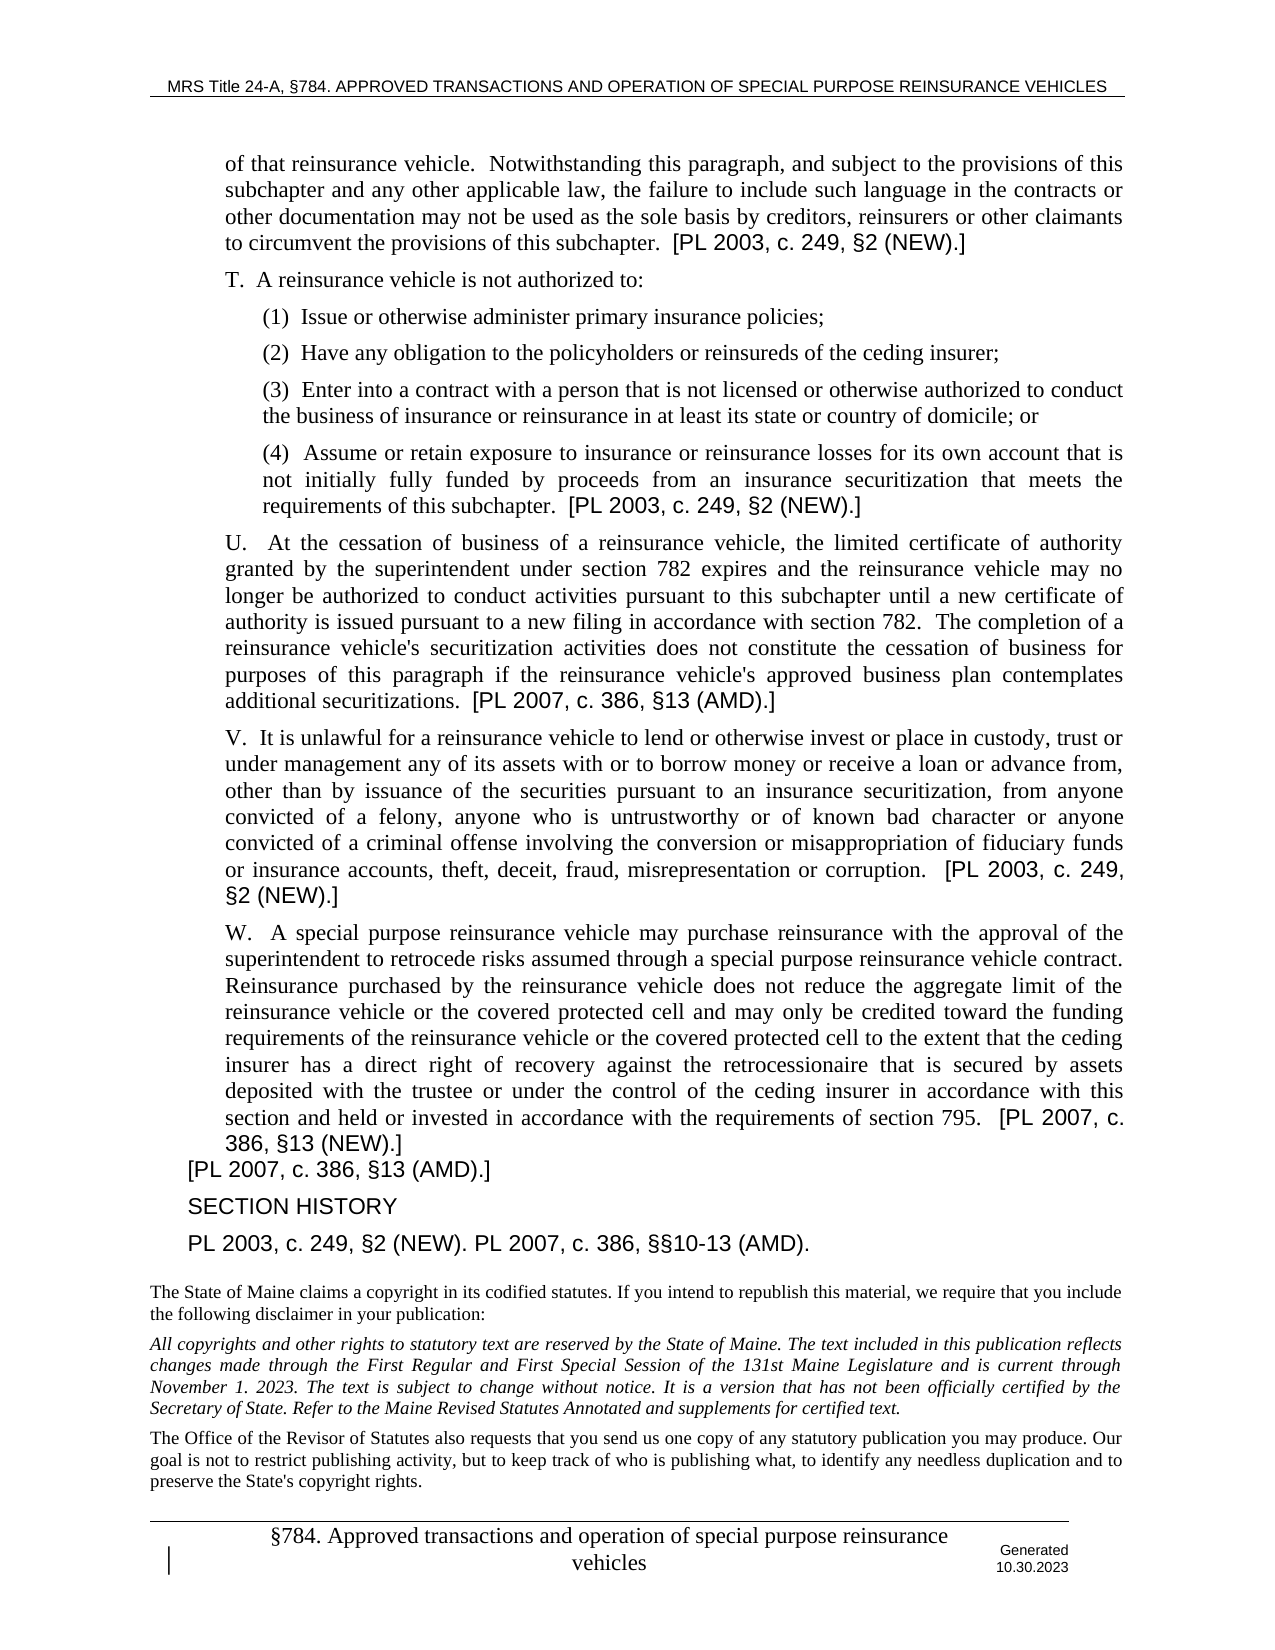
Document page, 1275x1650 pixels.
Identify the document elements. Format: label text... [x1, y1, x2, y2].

text V. It is unlawful for a reinsurance vehicle to lend or otherwise invest or place in custody, trust or under management any of its assets with or to borrow money or receive a loan or advance from, other than by issuance of the securities pursuant to an insurance securitization, from anyone convicted of a felony, anyone who is untrustworthy or of known bad character or anyone convicted of a criminal offense involving the conversion or misappropriation of fiduciary funds or insurance accounts, theft, deceit, fraud, misrepresentation or corruption. [PL 2003, c. 249, §2 (NEW).] [225, 724, 1125, 908]
text U. At the cessation of business of a reinsurance vehicle, the limited certificate of authority granted by the superintendent under section 782 expires and the reinsurance vehicle may no longer be authorized to conduct activities pursuant to this subchapter until a new certificate of authority is issued pursuant to a new filing in accordance with section 782. The completion of a reinsurance vehicle's securitization activities does not constitute the cessation of business for purposes of this paragraph if the reinsurance vehicle's approved business plan contemplates additional securitizations. [PL 2007, c. 386, §13 (AMD).] [225, 529, 1125, 713]
text All copyrights and other rights to statutory text are reserved by the State of Maine. The text included in this publication reflects changes made through the First Regular and First Special Session of the 131st Maine Legislature and is current through November 1. 2023 . The text is subject to change without notice. It is a version that has not been officially certified by the Secretary of State. Refer to the Maine Revised Statutes Annotated and supplements for certified text. [150, 1333, 1125, 1419]
text (3) Enter into a contract with a person that is not licensed or otherwise authorized to conduct the business of insurance or reinsurance in at least its state or country of domicile; or [262, 376, 1125, 429]
text The State of Maine claims a copyright in its codified statutes. If you intend to republish this material, we require that you include the following disclaimer in your publication: [150, 1281, 1125, 1324]
text T. A reinsurance vehicle is not authorized to: [225, 266, 1125, 292]
text SECTION HISTORY [187, 1193, 1125, 1219]
text W. A special purpose reinsurance vehicle may purchase reinsurance with the approval of the superintendent to retrocede risks assumed through a special purpose reinsurance vehicle contract. Reinsurance purchased by the reinsurance vehicle does not reduce the aggregate limit of the reinsurance vehicle or the covered protected cell and may only be credited toward the funding requirements of the reinsurance vehicle or the covered protected cell to the extent that the ceding insurer has a direct right of recovery against the retrocessionaire that is secured by assets deposited with the trustee or under the control of the ceding insurer in accordance with this section and held or invested in accordance with the requirements of section 795. [PL 2007, c. 386, §13 (NEW).] [225, 919, 1125, 1156]
text (4) Assume or retain exposure to insurance or reinsurance losses for its own account that is not initially fully funded by proceeds from an insurance securitization that meets the requirements of this subchapter. [PL 2003, c. 249, §2 (NEW).] [262, 439, 1125, 518]
text [PL 2007, c. 386, §13 (AMD).] [187, 1156, 1125, 1183]
text PL 2003, c. 249, §2 (NEW). PL 2007, c. 386, §§10-13 (AMD). [187, 1230, 1125, 1256]
text (1) Issue or otherwise administer primary insurance policies; [262, 303, 1125, 329]
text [225, 150, 1125, 256]
text (2) Have any obligation to the policyholders or reinsureds of the ceding insurer; [262, 339, 1125, 366]
text The Office of the Revisor of Statutes also requests that you send us one copy of any statutory publication you may produce. Our goal is not to restrict publishing activity, but to keep track of who is publishing what, to identify any needless duplication and to preserve the State's copyright rights. [150, 1427, 1125, 1492]
